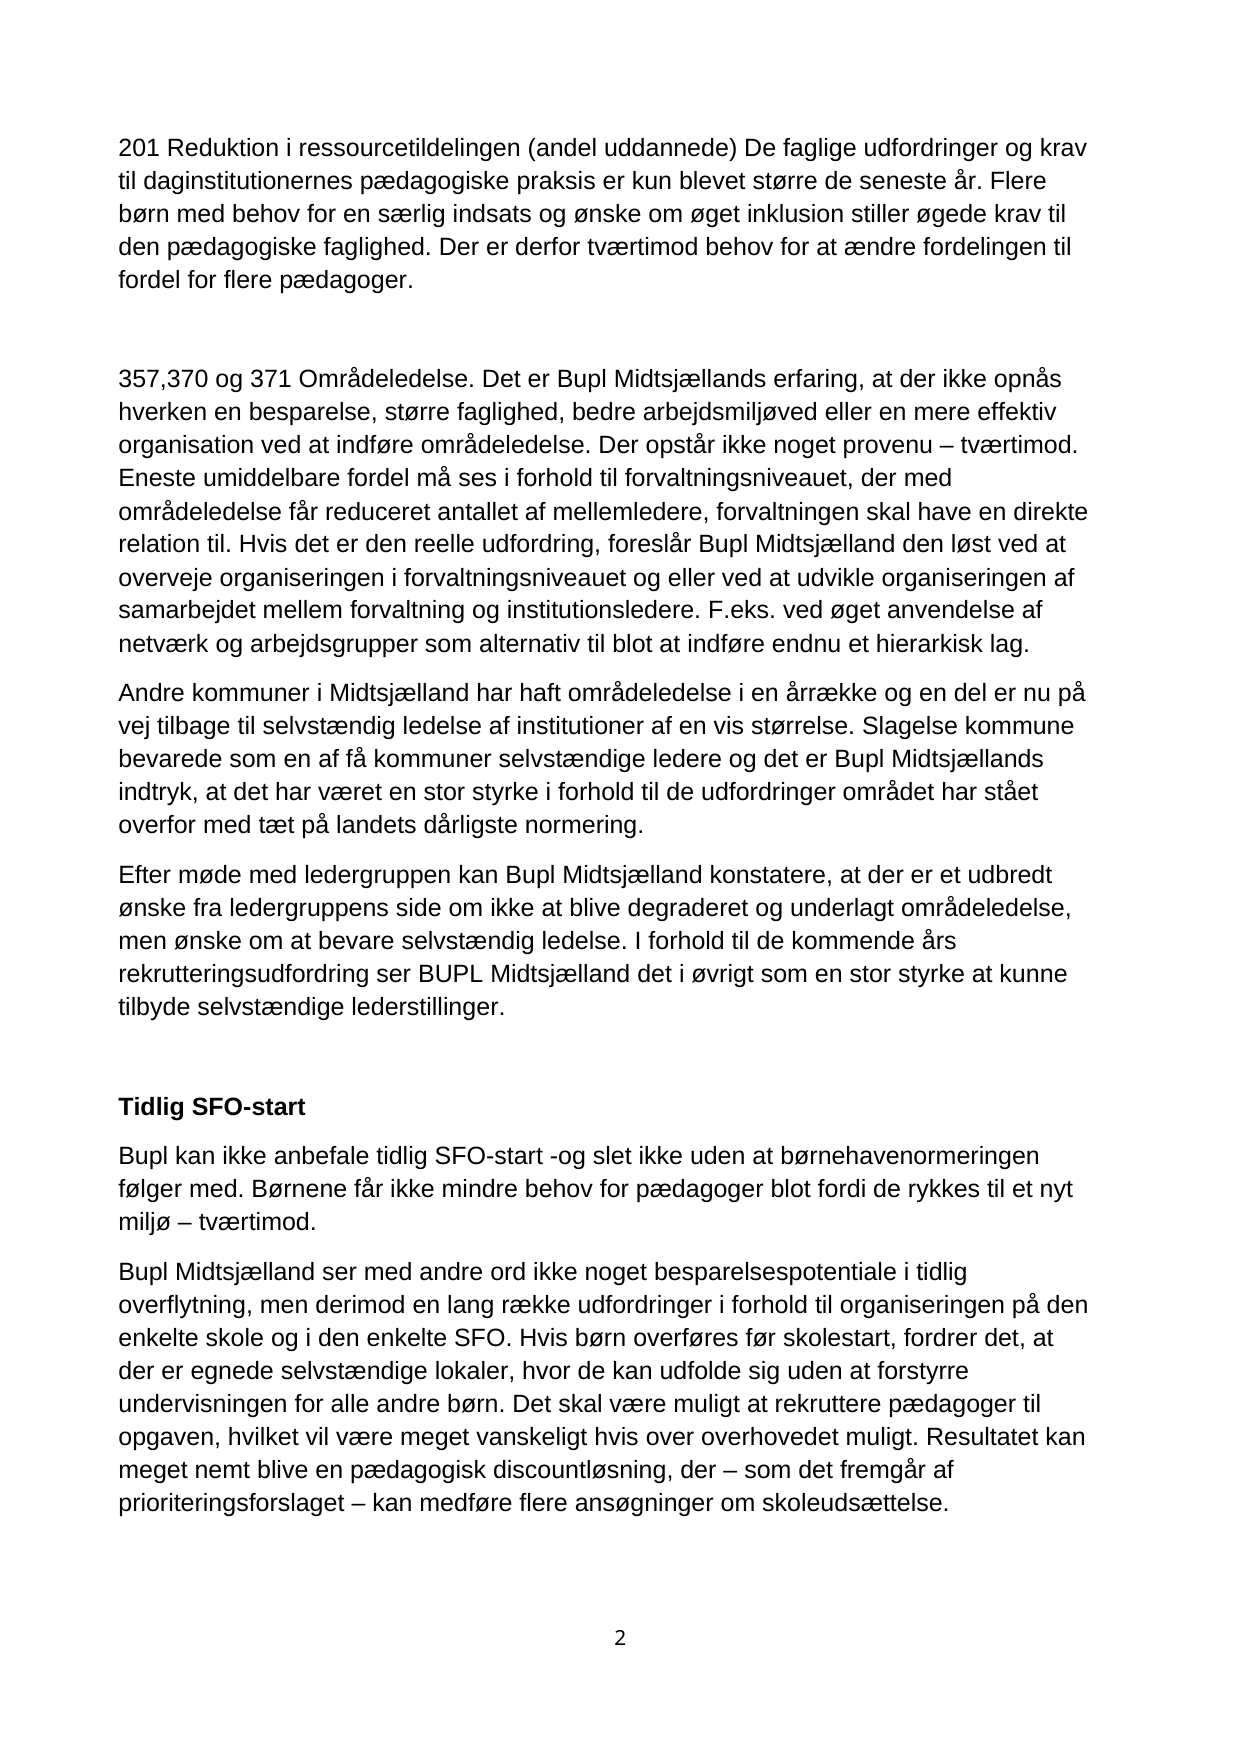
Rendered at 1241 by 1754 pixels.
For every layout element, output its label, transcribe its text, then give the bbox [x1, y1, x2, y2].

text 357,370 og 371 Områdeledelse. Det er Bupl Midtsjællands erfaring, at der ikke opnås hverken en besparelse, større faglighed, bedre arbejdsmiljøved eller en mere effektiv organisation ved at indføre områdeledelse. Der opstår ikke noget provenu – tværtimod. Eneste umiddelbare fordel må ses i forhold til forvaltningsniveauet, der med områdeledelse får reduceret antallet af mellemledere, forvaltningen skal have en direkte relation til. Hvis det er den reelle udfordring, foreslår Bupl Midtsjælland den løst ved at overveje organiseringen i forvaltningsniveauet og eller ved at udvikle organiseringen af samarbejdet mellem forvaltning og institutionsledere. F.eks. ved øget anvendelse af netværk og arbejdsgrupper som alternativ til blot at indføre endnu et hierarkisk lag. [118, 364, 1092, 657]
text 201 Reduktion i ressourcetildelingen (andel uddannede) De faglige udfordringer og krav til daginstitutionernes pædagogiske praksis er kun blevet større de seneste år. Flere børn med behov for en særlig indsats og ønske om øget inklusion stiller øgede krav til den pædagogiske faglighed. Der er derfor tværtimod behov for at ændre fordelingen til fordel for flere pædagoger. [118, 133, 1092, 294]
text Bupl Midtsjælland ser med andre ord ikke noget besparelsespotentiale i tidlig overflytning, men derimod en lang række udfordringer i forhold til organiseringen på den enkelte skole og i den enkelte SFO. Hvis børn overføres før skolestart, fordrer det, at der er egnede selvstændige lokaler, hvor de kan udfolde sig uden at forstyrre undervisningen for alle andre børn. Det skal være muligt at rekruttere pædagoger til opgaven, hvilket vil være meget vanskeligt hvis over overhovedet muligt. Resultatet kan meget nemt blive en pædagogisk discountløsning, der – som det fremgår af prioriteringsforslaget – kan medføre flere ansøgninger om skoleudsættelse. [118, 1257, 1092, 1517]
text Andre kommuner i Midtsjælland har haft områdeledelse i en årrække og en del er nu på vej tilbage til selvstændig ledelse af institutioner af en vis størrelse. Slagelse kommune bevarede som en af få kommuner selvstændige ledere og det er Bupl Midtsjællands indtryk, at det har været en stor styrke i forhold til de udfordringer området har stået overfor med tæt på landets dårligste normering. [118, 678, 1092, 839]
text Tidlig SFO-start [118, 1091, 1092, 1120]
text Efter møde med ledergruppen kan Bupl Midtsjælland konstatere, at der er et udbredt ønske fra ledergruppens side om ikke at blive degraderet og underlagt områdeledelse, men ønske om at bevare selvstændig ledelse. I forhold til de kommende års rekrutteringsudfordring ser BUPL Midtsjælland det i øvrigt som en stor styrke at kunne tilbyde selvstændige lederstillinger. [118, 860, 1092, 1021]
text Bupl kan ikke anbefale tidlig SFO-start -og slet ikke uden at børnehavenormeringen følger med. Børnene får ikke mindre behov for pædagoger blot fordi de rykkes til et nyt miljø – tværtimod. [118, 1141, 1092, 1236]
